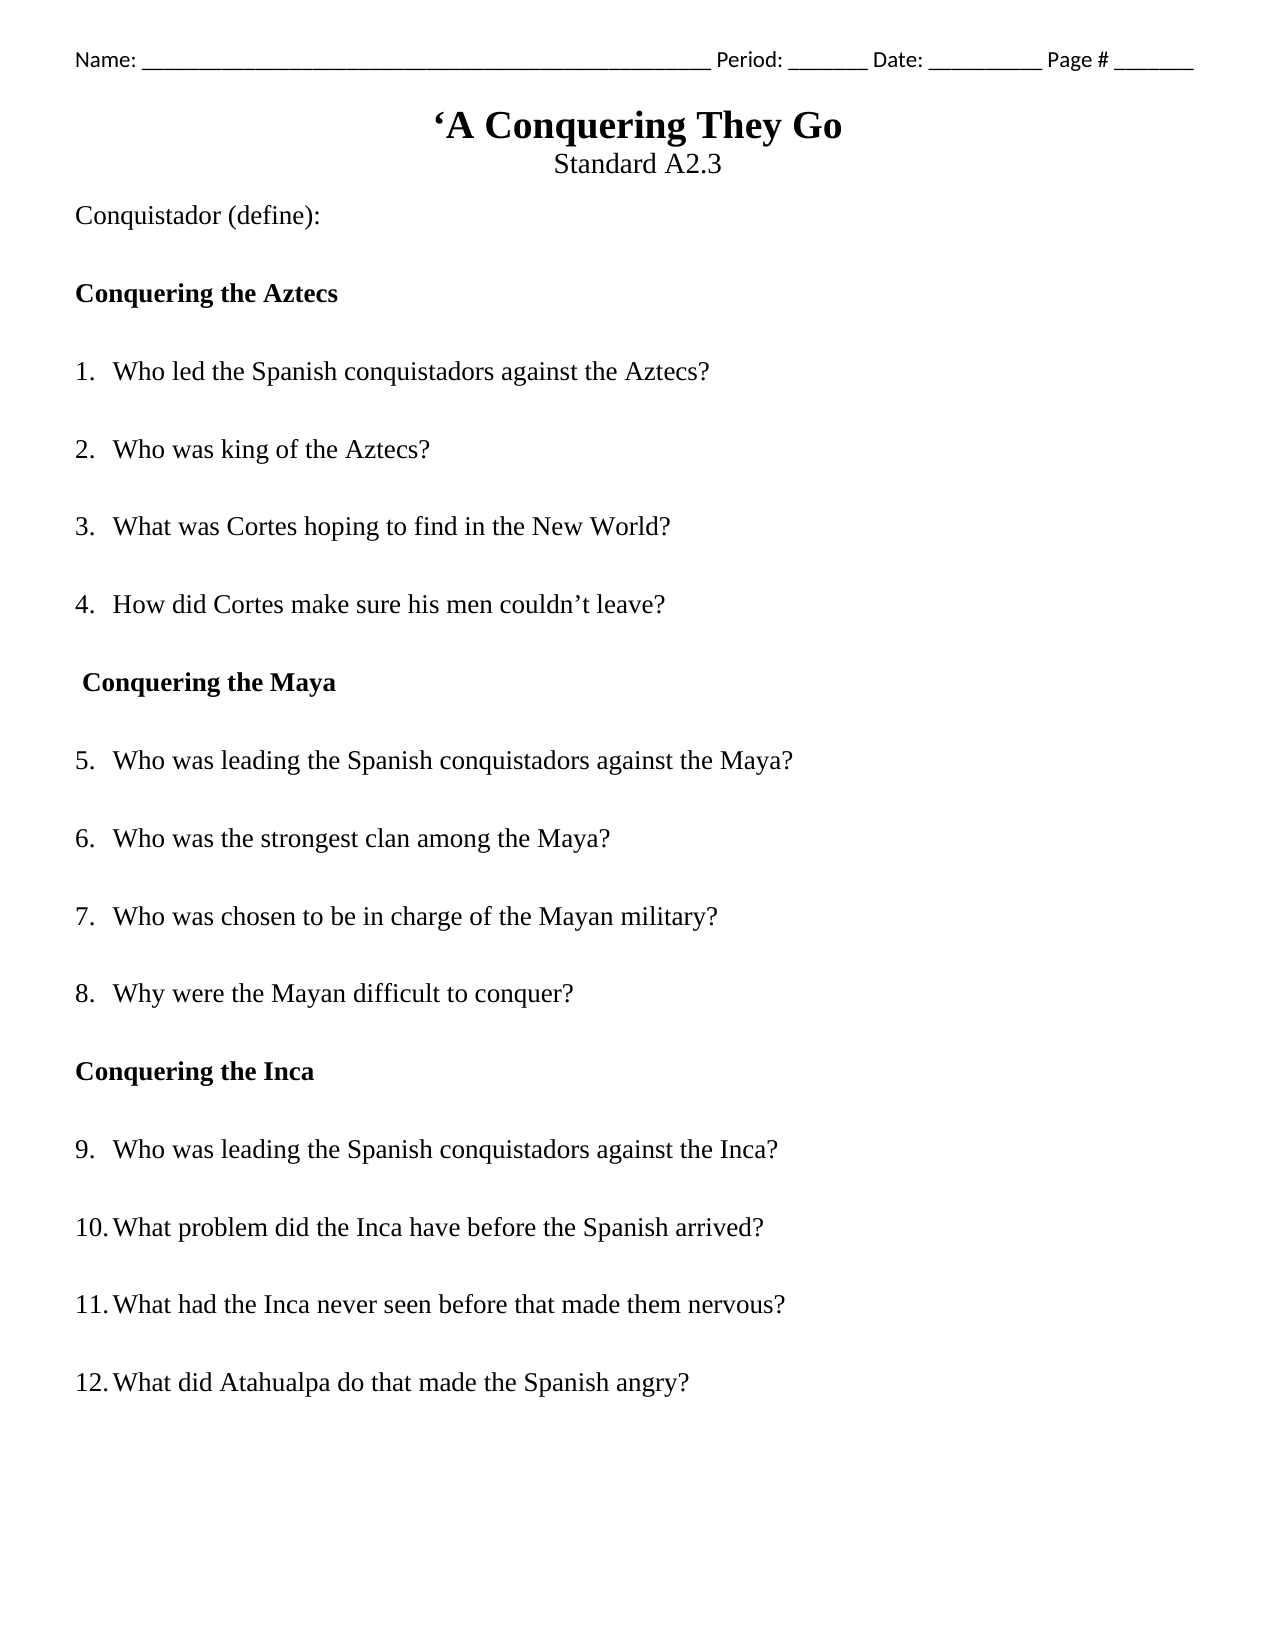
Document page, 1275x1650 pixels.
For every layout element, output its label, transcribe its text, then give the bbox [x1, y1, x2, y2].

list Who was king of the Aztecs? [75, 433, 1200, 464]
text Conquistador (define): [75, 199, 1200, 230]
list How did Cortes make sure his men couldn’t leave? [75, 588, 1200, 619]
list Who led the Spanish conquistadors against the Aztecs? [75, 355, 1200, 386]
list What problem did the Inca have before the Spanish arrived? [75, 1211, 1200, 1242]
list Who was the strongest clan among the Maya? [75, 822, 1200, 853]
list Who was chosen to be in charge of the Mayan military? [75, 899, 1200, 931]
list Why were the Mayan difficult to conquer? [75, 977, 1200, 1008]
list Who was leading the Spanish conquistadors against the Inca? [75, 1133, 1200, 1164]
text ‘A Conquering They Go [75, 101, 1200, 147]
list What had the Inca never seen before that made them nervous? [75, 1289, 1200, 1320]
list Who was leading the Spanish conquistadors against the Maya? [75, 744, 1200, 775]
text Conquering the Maya [75, 666, 1200, 697]
list What was Cortes hoping to find in the New World? [75, 511, 1200, 542]
text Standard A2.3 [75, 147, 1200, 180]
list What did Atahualpa do that made the Spanish angry? [75, 1366, 1200, 1398]
text Conquering the Inca [75, 1055, 1200, 1086]
text Conquering the Aztecs [75, 277, 1200, 308]
